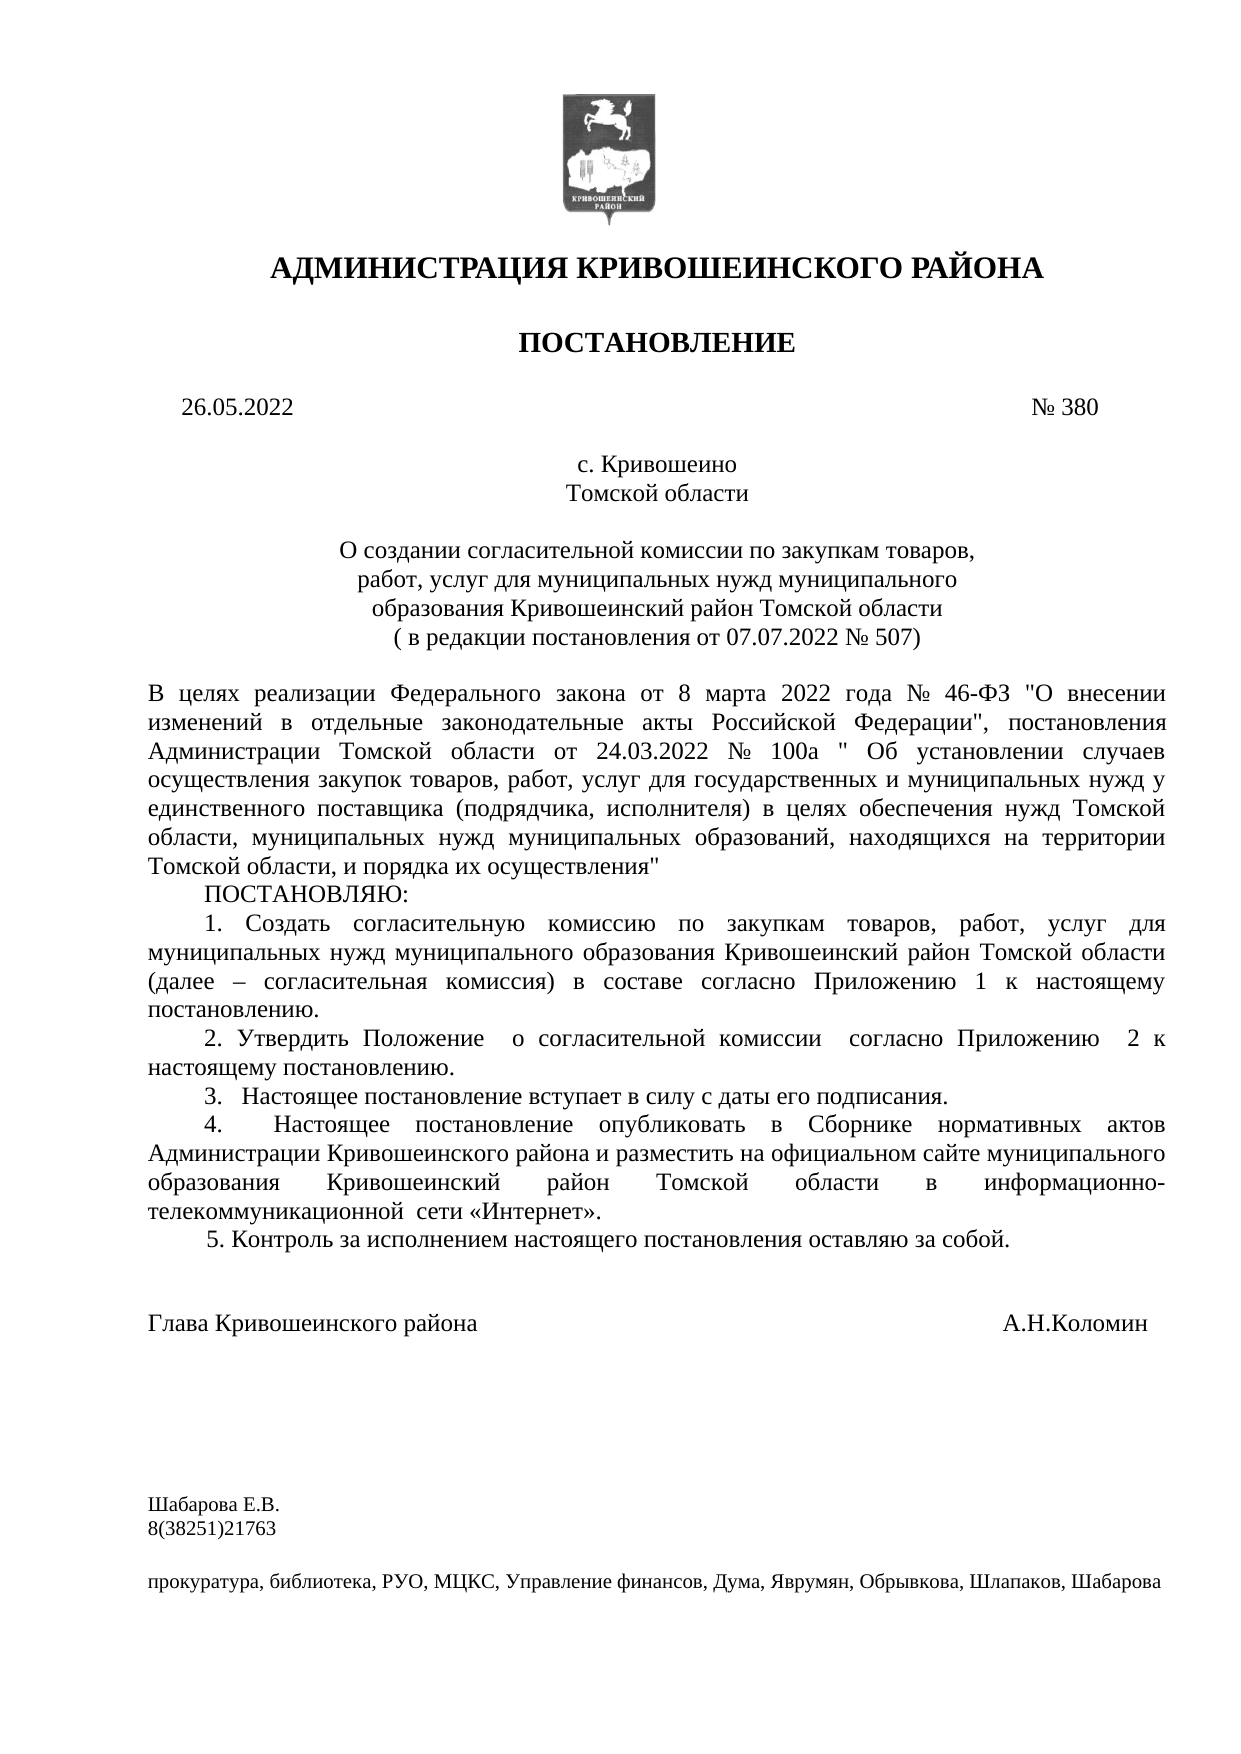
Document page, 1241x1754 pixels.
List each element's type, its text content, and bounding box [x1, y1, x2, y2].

text ПОСТАНОВЛЕНИЕ [148, 325, 1167, 358]
text Шабарова Е.В. [148, 1492, 1167, 1516]
text 5. Контроль за исполнением настоящего постановления оставляю за собой. [150, 1224, 1164, 1253]
text ( в редакции постановления от 07.07.2022 № 507) [148, 622, 1167, 650]
text Томской области [148, 478, 1167, 507]
text 26.05.2022 № 380 [150, 392, 1167, 420]
text Глава Кривошеинского района А.Н.Коломин [148, 1308, 1167, 1337]
subtitle АДМИНИСТРАЦИЯ КРИВОШЕИНСКОГО РАЙОНА [148, 249, 1167, 285]
text 1. Создать согласительную комиссию по закупкам товаров, работ, услуг для муниципальных нужд муниципального образования Кривошеинский район Томской области (далее – согласительная комиссия) в составе согласно Приложению 1 к настоящему постановлению. [148, 908, 1167, 1023]
text образования Кривошеинский район Томской области [148, 593, 1167, 622]
text ПОСТАНОВЛЯЮ: [148, 879, 1167, 908]
text 2. Утвердить Положение о согласительной комиссии согласно Приложению 2 к настоящему постановлению. [148, 1023, 1167, 1081]
text О создании согласительной комиссии по закупкам товаров, [148, 535, 1167, 564]
text 8(38251)21763 [148, 1516, 1167, 1540]
text В целях реализации Федерального закона от 8 марта 2022 года № 46-ФЗ "О внесении изменений в отдельные законодательные акты Российской Федерации", постановления Администрации Томской области от 24.03.2022 № 100а " Об установлении случаев осуществления закупок товаров, работ, услуг для государственных и муниципальных нужд у единственного поставщика (подрядчика, исполнителя) в целях обеспечения нужд Томской области, муниципальных нужд муниципальных образований, находящихся на территории Томской области, и порядка их осуществления" [148, 678, 1167, 879]
picture [562, 94, 656, 226]
text с. Кривошеино [148, 449, 1167, 478]
text работ, услуг для муниципальных нужд муниципального [148, 564, 1167, 593]
text 4. Настоящее постановление опубликовать в Сборнике нормативных актов Администрации Кривошеинского района и разместить на официальном сайте муниципального образования Кривошеинский район Томской области в информационно-телекоммуникационной сети «Интернет». [148, 1109, 1167, 1224]
text прокуратура, библиотека, РУО, МЦКС, Управление финансов, Дума, Яврумян, Обрывкова, Шлапаков, Шабарова [148, 1569, 1167, 1593]
text 3. Настоящее постановление вступает в силу с даты его подписания. [148, 1081, 1167, 1109]
